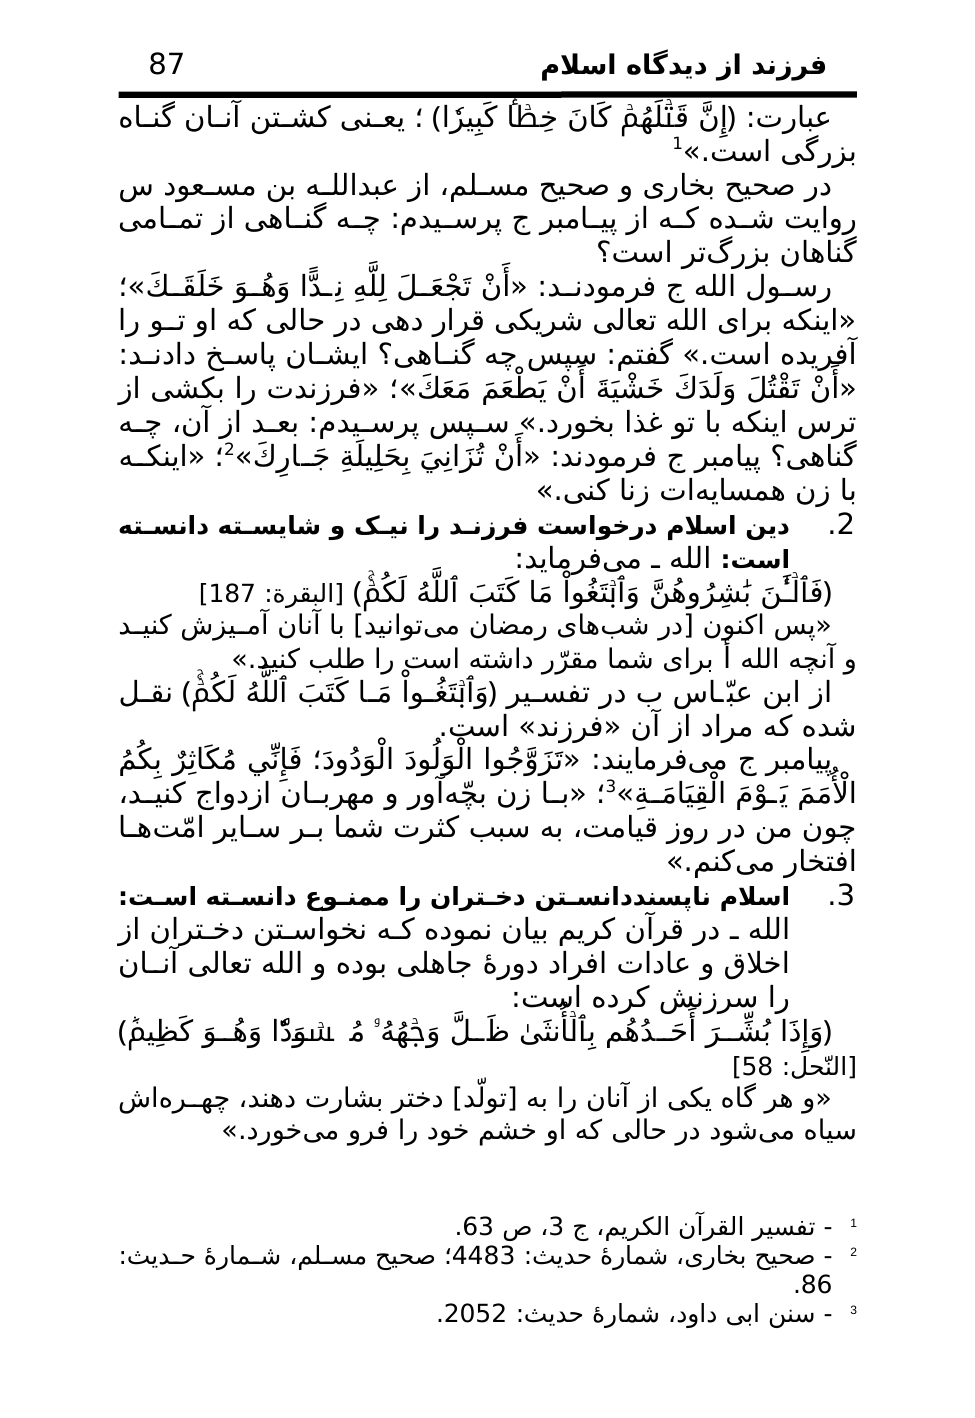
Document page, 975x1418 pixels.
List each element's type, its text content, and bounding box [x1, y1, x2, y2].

text پیامبر ج می‌فرمایند: «تَزَوَّجُوا الْوَلُودَ الْوَدُودَ؛ فَإِنِّي مُكَاثِرٌ بِكُمُ الْأُمَمَ يَوْمَ الْقِيَامَةِ»؛ «با زن بچّه‌آور و مهربان ازدواج کنید، چون من در روز قیامت، به سبب کثرت شما بر سایر امّت‌ها افتخار می‌کنم.» [118, 743, 857, 879]
text عبارت: ﴿إِنَّ قَتۡلَهُمۡ كَانَ خِطۡ‍ٔٗا كَبِيرٗا﴾ ؛ یعنی کشتن آنان گناه بزرگی است.» [118, 100, 857, 168]
text «پس اکنون [در شب‌های رمضان می‌توانید] با آنان آمیزش کنید و آنچه الله أ برای شما مقرّر داشته است را طلب کنید.» [118, 609, 857, 675]
text «و هر گاه یکی از آنان را به [تولّد] دختر بشارت دهند، چهره‌اش سیاه می‌شود در حالی‌ که او خشم خود را فرو می‌خورد.» [118, 1082, 857, 1146]
list دین اسلام درخواست فرزند را نیک و شایسته دانسته است: الله ـ می‌فرماید: [118, 507, 827, 575]
text رسول الله ج فرمودند: «أَنْ تَجْعَلَ لِلَّهِ نِدًّا وَهُوَ خَلَقَكَ»؛ «اینکه برای الله تعالی شریکی قرار دهی در حالی که او تو را آفریده است.» گفتم: سپس چه گناهی؟ ایشان پاسخ دادند: «أَنْ تَقْتُلَ وَلَدَكَ خَشْيَةَ أَنْ يَطْعَمَ مَعَكَ»؛ «فرزندت را بکشی از ترس اینکه با تو غذا بخورد.» سپس پرسیدم: بعد از آن، چه گناهی؟ پیامبر ج فرمودند: «أَنْ تُزَانِيَ بِحَلِيلَةِ جَارِكَ»؛ «اینکه با زن همسایه‌ات زنا کنی.» [118, 270, 857, 507]
text ﴿وَإِذَا بُشِّرَ أَحَدُهُم بِٱلۡأُنثَىٰ ظَلَّ وَجۡهُهُۥ مُسۡوَدّٗا وَهُوَ كَظِيمٞ﴾ [النّحل: 58] [118, 1014, 857, 1082]
text ﴿فَٱلۡـَٰٔنَ بَٰشِرُوهُنَّ وَٱبۡتَغُواْ مَا كَتَبَ ٱللَّهُ لَكُمۡۚ﴾ [البقرة: 187] [118, 575, 857, 609]
text در صحیح بخاری و صحیح مسلم، از عبدالله بن مسعود س روایت شده که از پیامبر ج پرسیدم: چه گناهی از تمامی گناهان بزرگ‌تر است؟ [118, 168, 857, 270]
text از ابن عبّاس ب در تفسیر ﴿وَٱبۡتَغُواْ مَا كَتَبَ ٱللَّهُ لَكُمۡۚ﴾ نقل شده که مراد از آن «فرزند» است. [118, 675, 857, 743]
list اسلام ناپسنددانستن دختران را ممنوع دانسته است: الله ـ در قرآن کریم بیان نموده که نخواستن دختران از اخلاق و عادات افراد دورۀ جاهلی بوده و الله تعالی آنان را سرزنش کرده است: [118, 879, 827, 1014]
